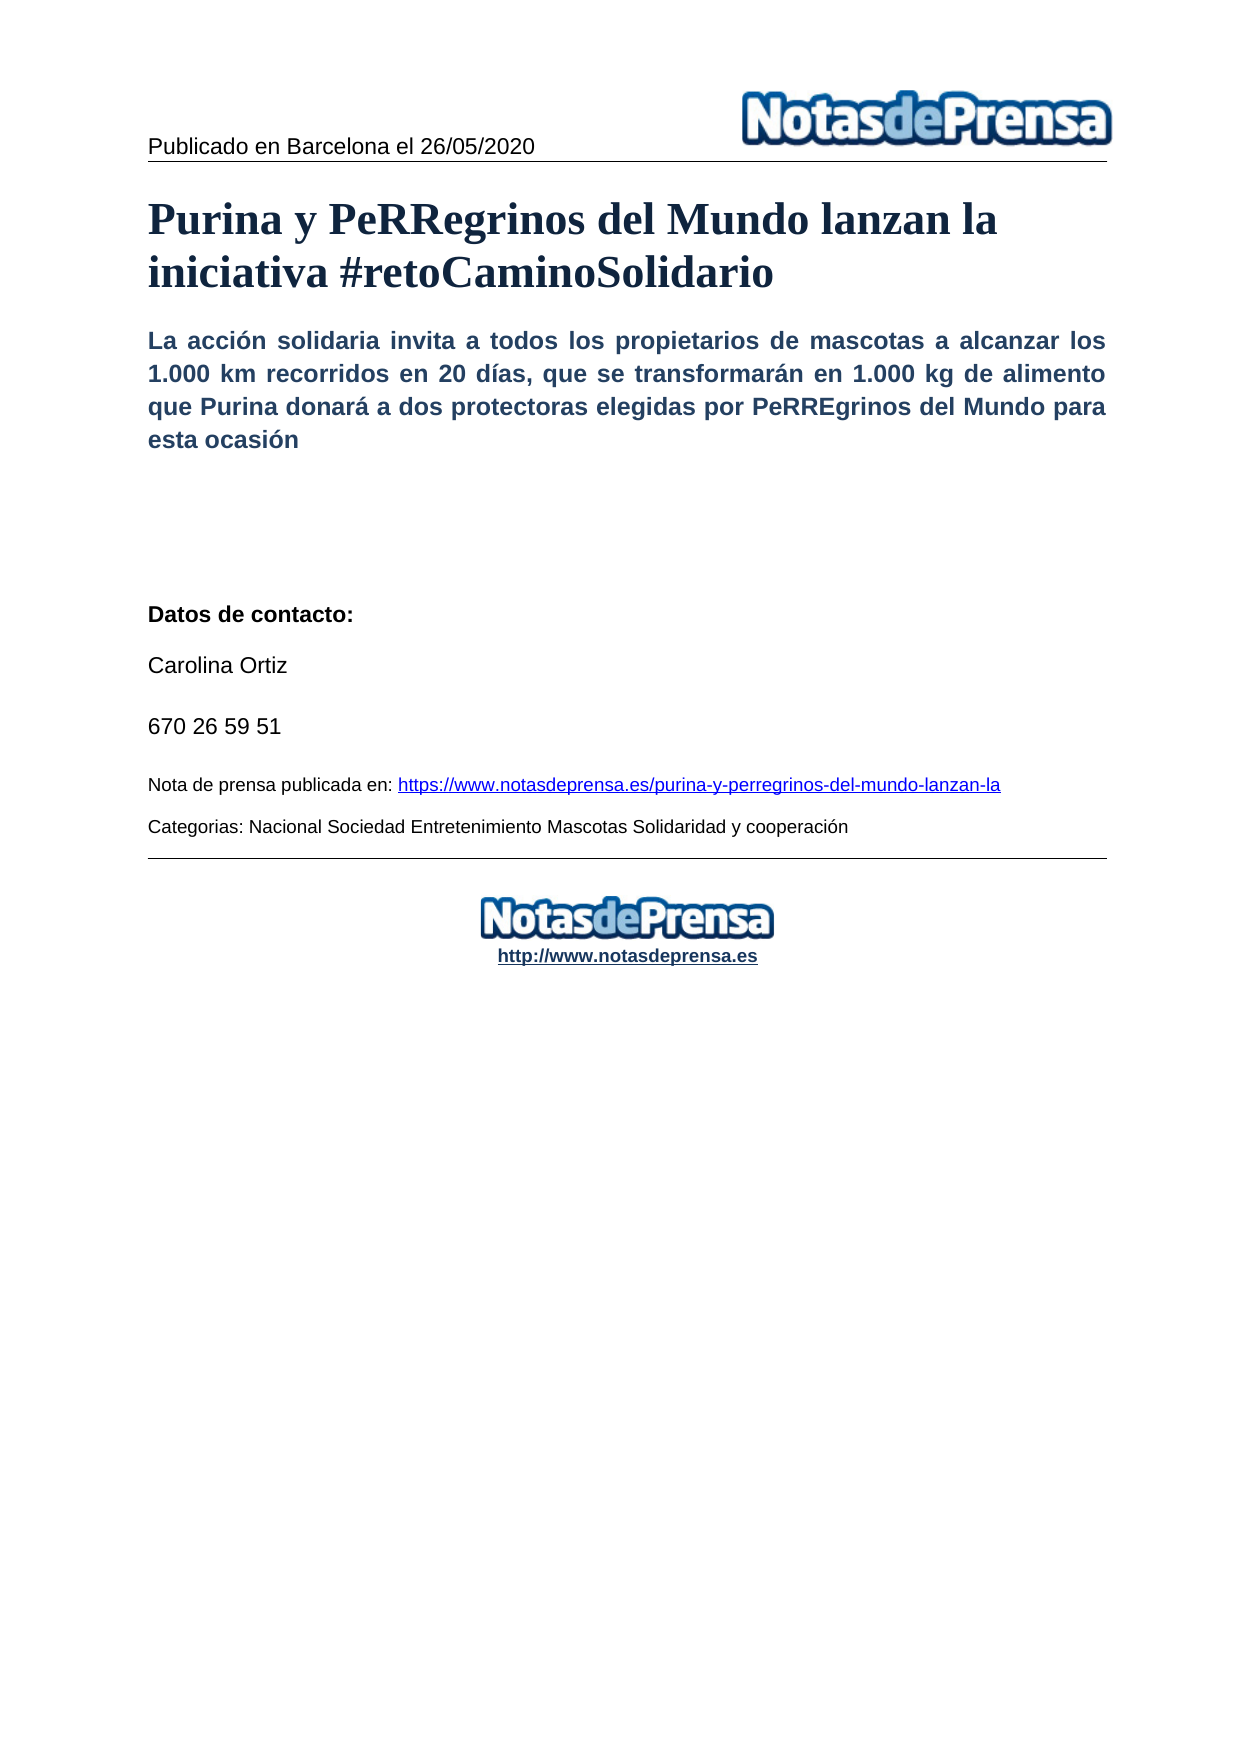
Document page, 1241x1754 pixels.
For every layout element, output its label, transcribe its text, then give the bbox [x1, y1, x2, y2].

text Categorias: Nacional Sociedad Entretenimiento Mascotas Solidaridad y cooperación [148, 816, 1107, 837]
text http://www.notasdeprensa.es [148, 945, 1107, 967]
text 670 26 59 51 [148, 713, 1063, 739]
text Publicado en Barcelona el 26/05/2020 [148, 133, 1107, 161]
picture [742, 90, 1113, 148]
text Datos de contacto: [148, 601, 1107, 628]
subtitle La acción solidaria invita a todos los propietarios de mascotas a alcanzar los 1.000 km recorridos en 20 días, que se transformarán en 1.000 kg de alimento que Purina donará a dos protectoras elegidas por PeRREgrinos del Mundo para esta ocasión [148, 326, 1107, 454]
text Nota de prensa publicada en: https://www.notasdeprensa.es/purina-y-perregrinos-del-mundo-lanzan-la [148, 773, 1107, 795]
text Carolina Ortiz [148, 652, 1063, 679]
subtitle Purina y PeRRegrinos del Mundo lanzan la iniciativa #retoCaminoSolidario [148, 192, 1107, 297]
picture [480, 895, 775, 941]
